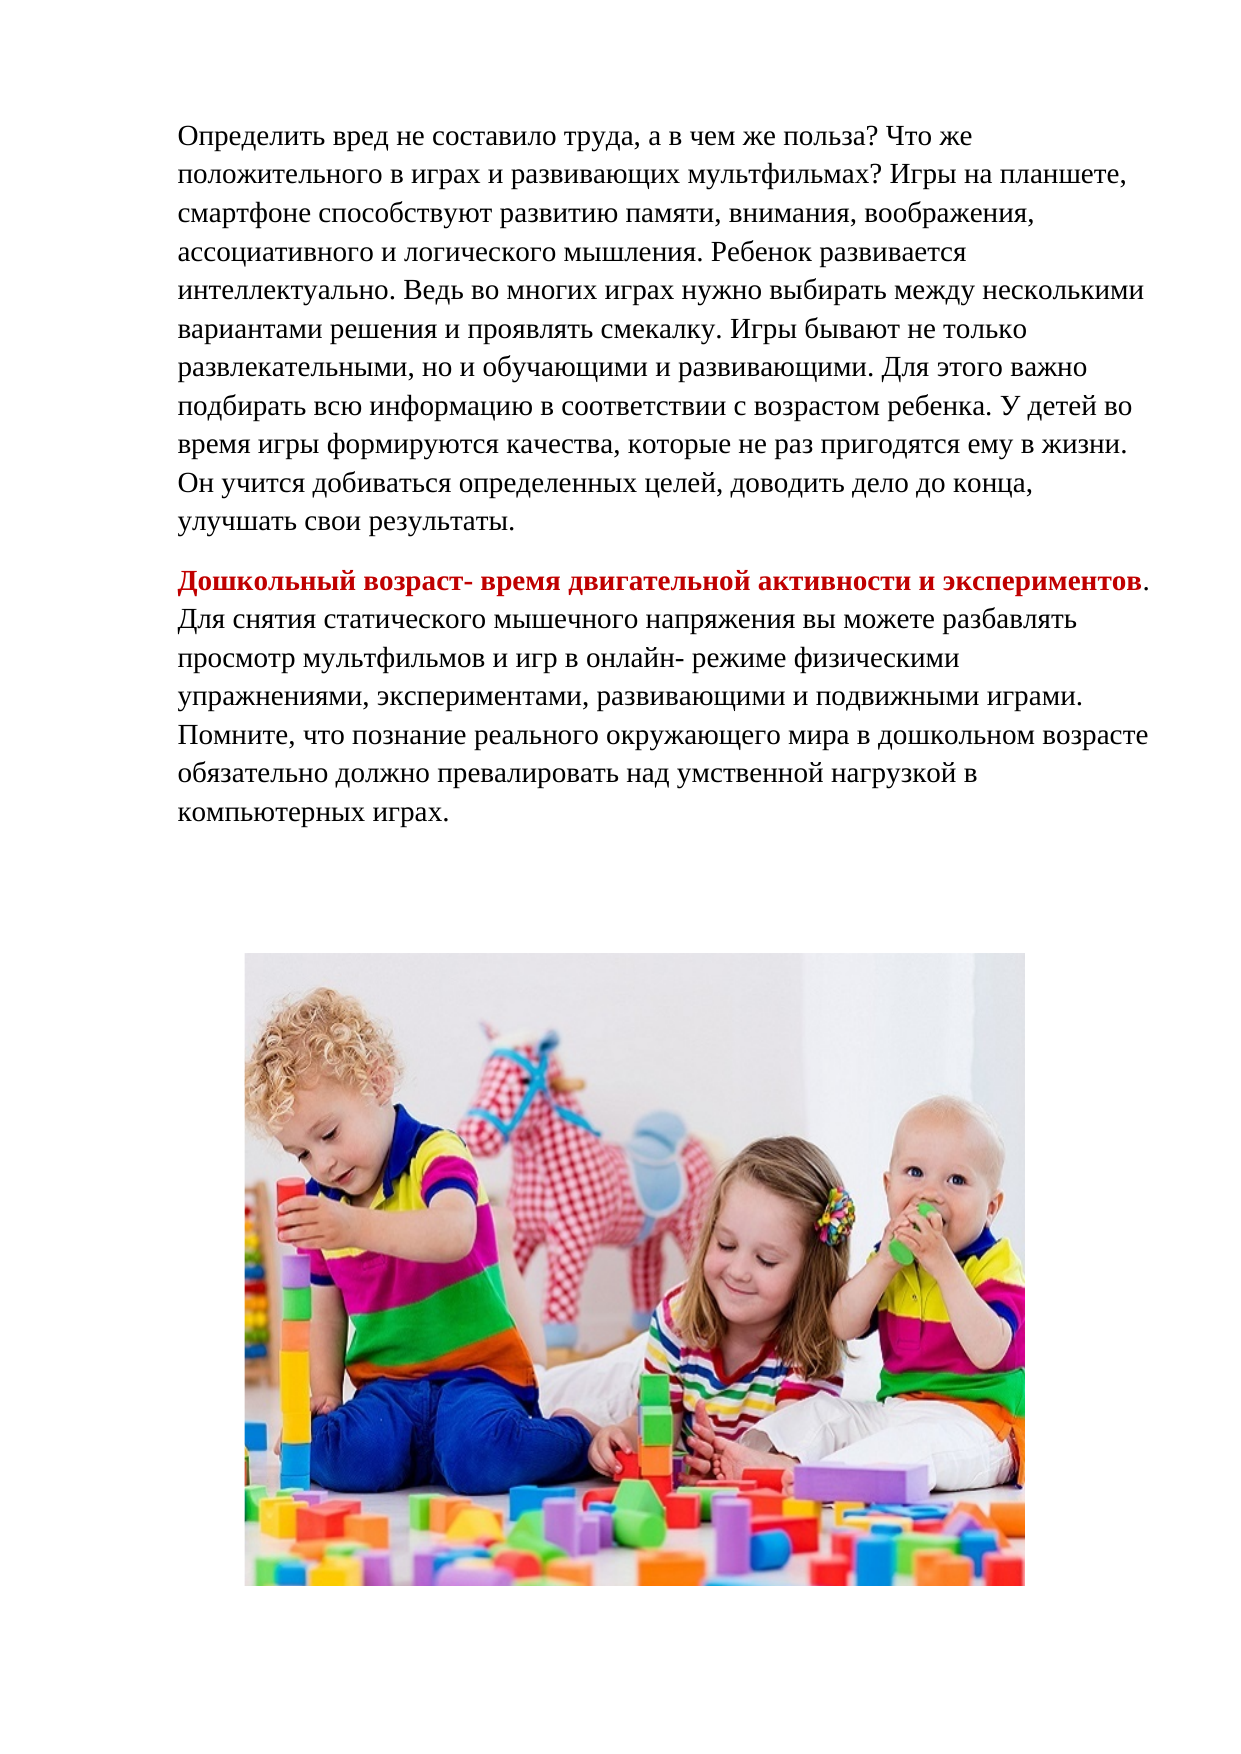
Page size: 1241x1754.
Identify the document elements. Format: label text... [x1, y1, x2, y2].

text Дошкольный возраст- время двигательной активности и экспериментов. Для снятия статического мышечного напряжения вы можете разбавлять просмотр мультфильмов и игр в онлайн- режиме физическими упражнениями, экспериментами, развивающими и подвижными играми. Помните, что познание реального окружающего мира в дошкольном возрасте обязательно должно превалировать над умственной нагрузкой в компьютерных играх. [177, 563, 1152, 828]
picture [244, 953, 1025, 1585]
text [177, 118, 1152, 537]
